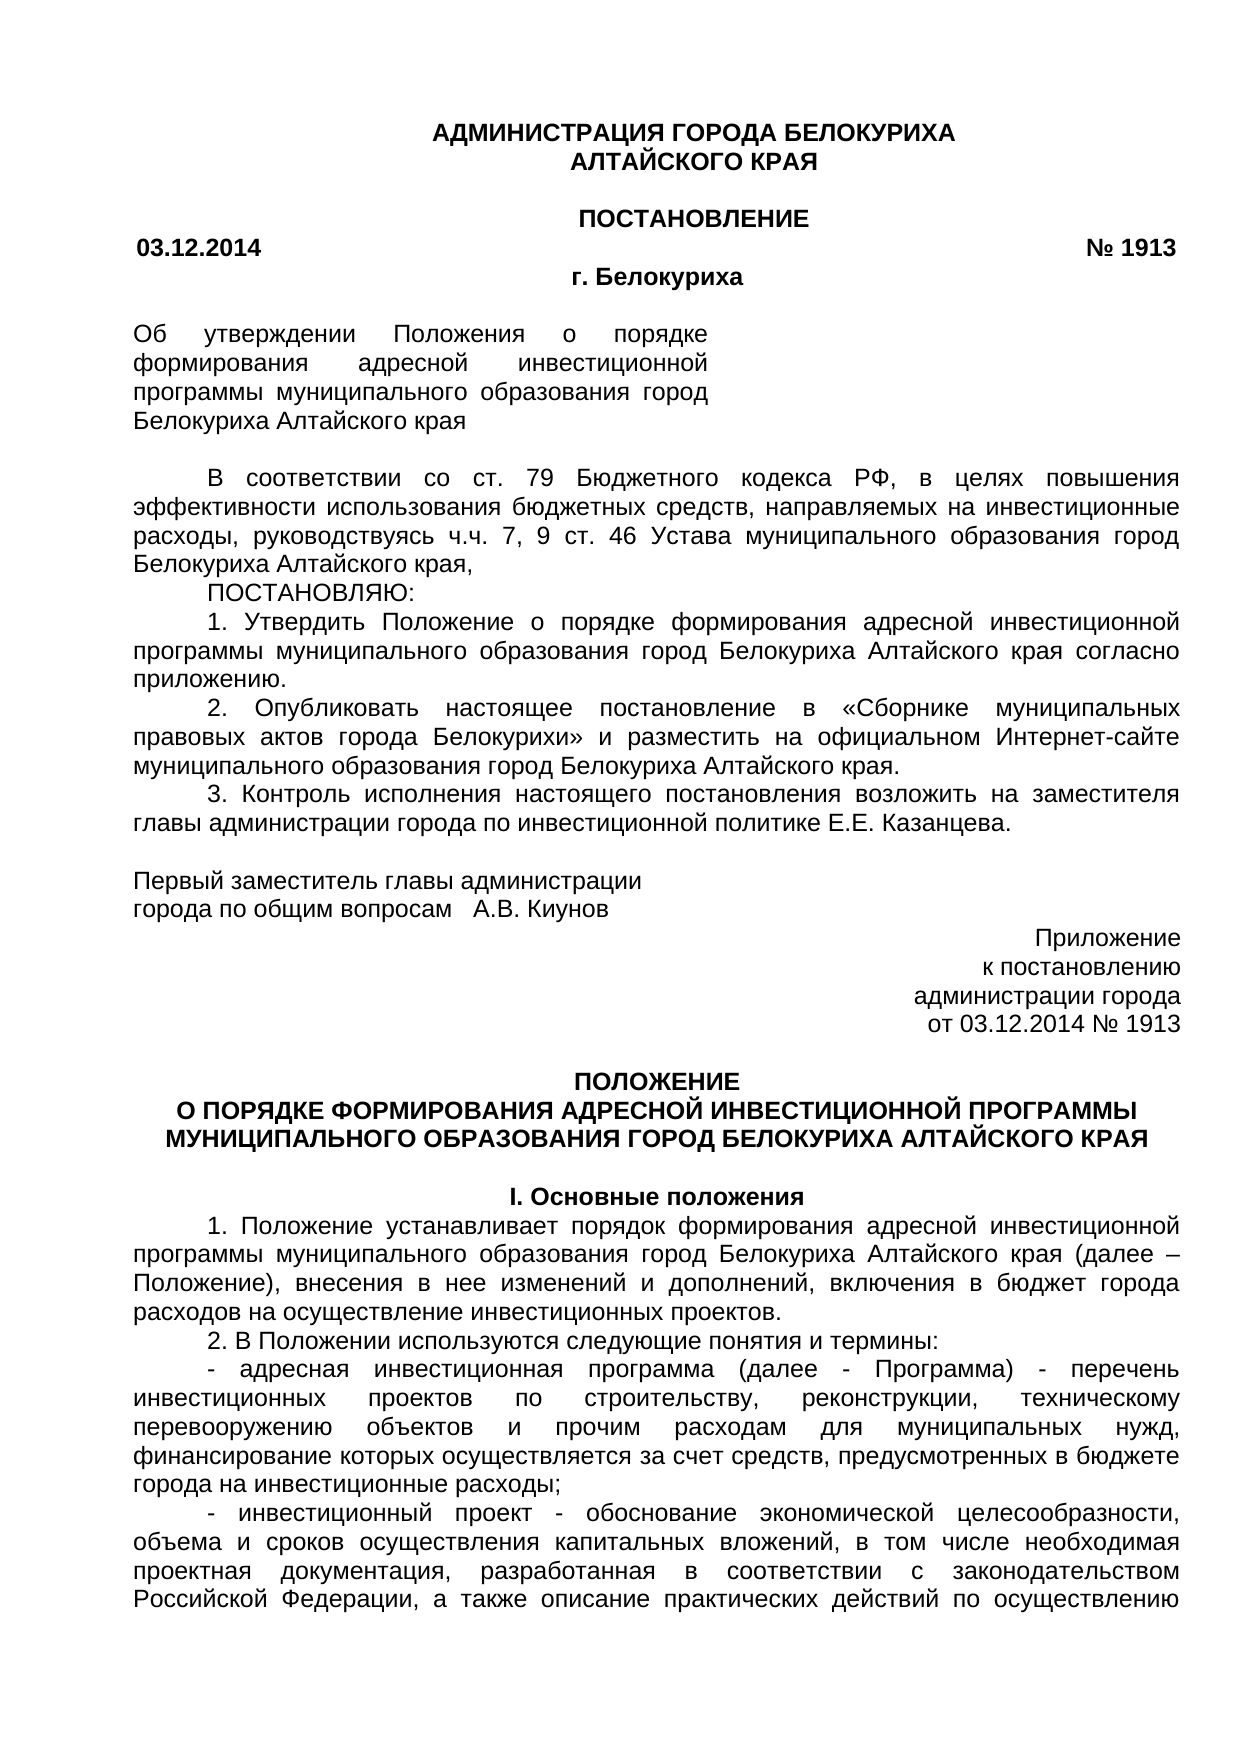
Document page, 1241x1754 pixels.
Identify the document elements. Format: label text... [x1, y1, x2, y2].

text 2. Опубликовать настоящее постановление в «Сборнике муниципальных правовых актов города Белокурихи» и разместить на официальном Интернет-сайте муниципального образования город Белокуриха Алтайского края. [133, 693, 1181, 779]
text ПОСТАНОВЛЯЮ: [133, 578, 1181, 607]
text АЛТАЙСКОГО КРАЯ [133, 147, 1181, 176]
text Приложение [133, 923, 1181, 952]
text 2. В Положении используются следующие понятия и термины: [133, 1326, 1181, 1354]
text В соответствии со ст. 79 Бюджетного кодекса РФ, в целях повышения эффективности использования бюджетных средств, направляемых на инвестиционные расходы, руководствуясь ч.ч. 7, 9 ст. 46 Устава муниципального образования город Белокуриха Алтайского края, [133, 463, 1181, 578]
text ПОСТАНОВЛЕНИЕ [133, 204, 1181, 233]
text г. Белокуриха [133, 262, 1181, 291]
text администрации города [133, 981, 1181, 1009]
text 1. Положение устанавливает порядок формирования адресной инвестиционной программы муниципального образования город Белокуриха Алтайского края (далее – Положение), внесения в нее изменений и дополнений, включения в бюджет города расходов на осуществление инвестиционных проектов. [133, 1211, 1181, 1326]
text Первый заместитель главы администрации [133, 866, 1181, 894]
text Об утверждении Положения о порядке формирования адресной инвестиционной программы муниципального образования город Белокуриха Алтайского края [133, 319, 709, 434]
text к постановлению [133, 952, 1181, 981]
text О ПОРЯДКЕ ФОРМИРОВАНИЯ АДРЕСНОЙ ИНВЕСТИЦИОННОЙ ПРОГРАММЫ МУНИЦИПАЛЬНОГО ОБРАЗОВАНИЯ ГОРОД БЕЛОКУРИХА АЛТАЙСКОГО КРАЯ [133, 1096, 1181, 1153]
text АДМИНИСТРАЦИЯ ГОРОДА БЕЛОКУРИХА [133, 118, 1181, 147]
text - адресная инвестиционная программа (далее - Программа) - перечень инвестиционных проектов по строительству, реконструкции, техническому перевооружению объектов и прочим расходам для муниципальных нужд, финансирование которых осуществляется за счет средств, предусмотренных в бюджете города на инвестиционные расходы; [133, 1354, 1181, 1498]
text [133, 1498, 1181, 1613]
text 1. Утвердить Положение о порядке формирования адресной инвестиционной программы муниципального образования город Белокуриха Алтайского края согласно приложению. [133, 607, 1181, 693]
text 3. Контроль исполнения настоящего постановления возложить на заместителя главы администрации города по инвестиционной политике Е.Е. Казанцева. [133, 779, 1181, 837]
text города по общим вопросам А.В. Киунов [133, 894, 1181, 923]
text I. Основные положения [133, 1182, 1181, 1211]
text ПОЛОЖЕНИЕ [133, 1067, 1181, 1096]
text 03.12.2014 № 1913 [133, 233, 1181, 262]
text от 03.12.2014 № 1913 [133, 1009, 1181, 1038]
